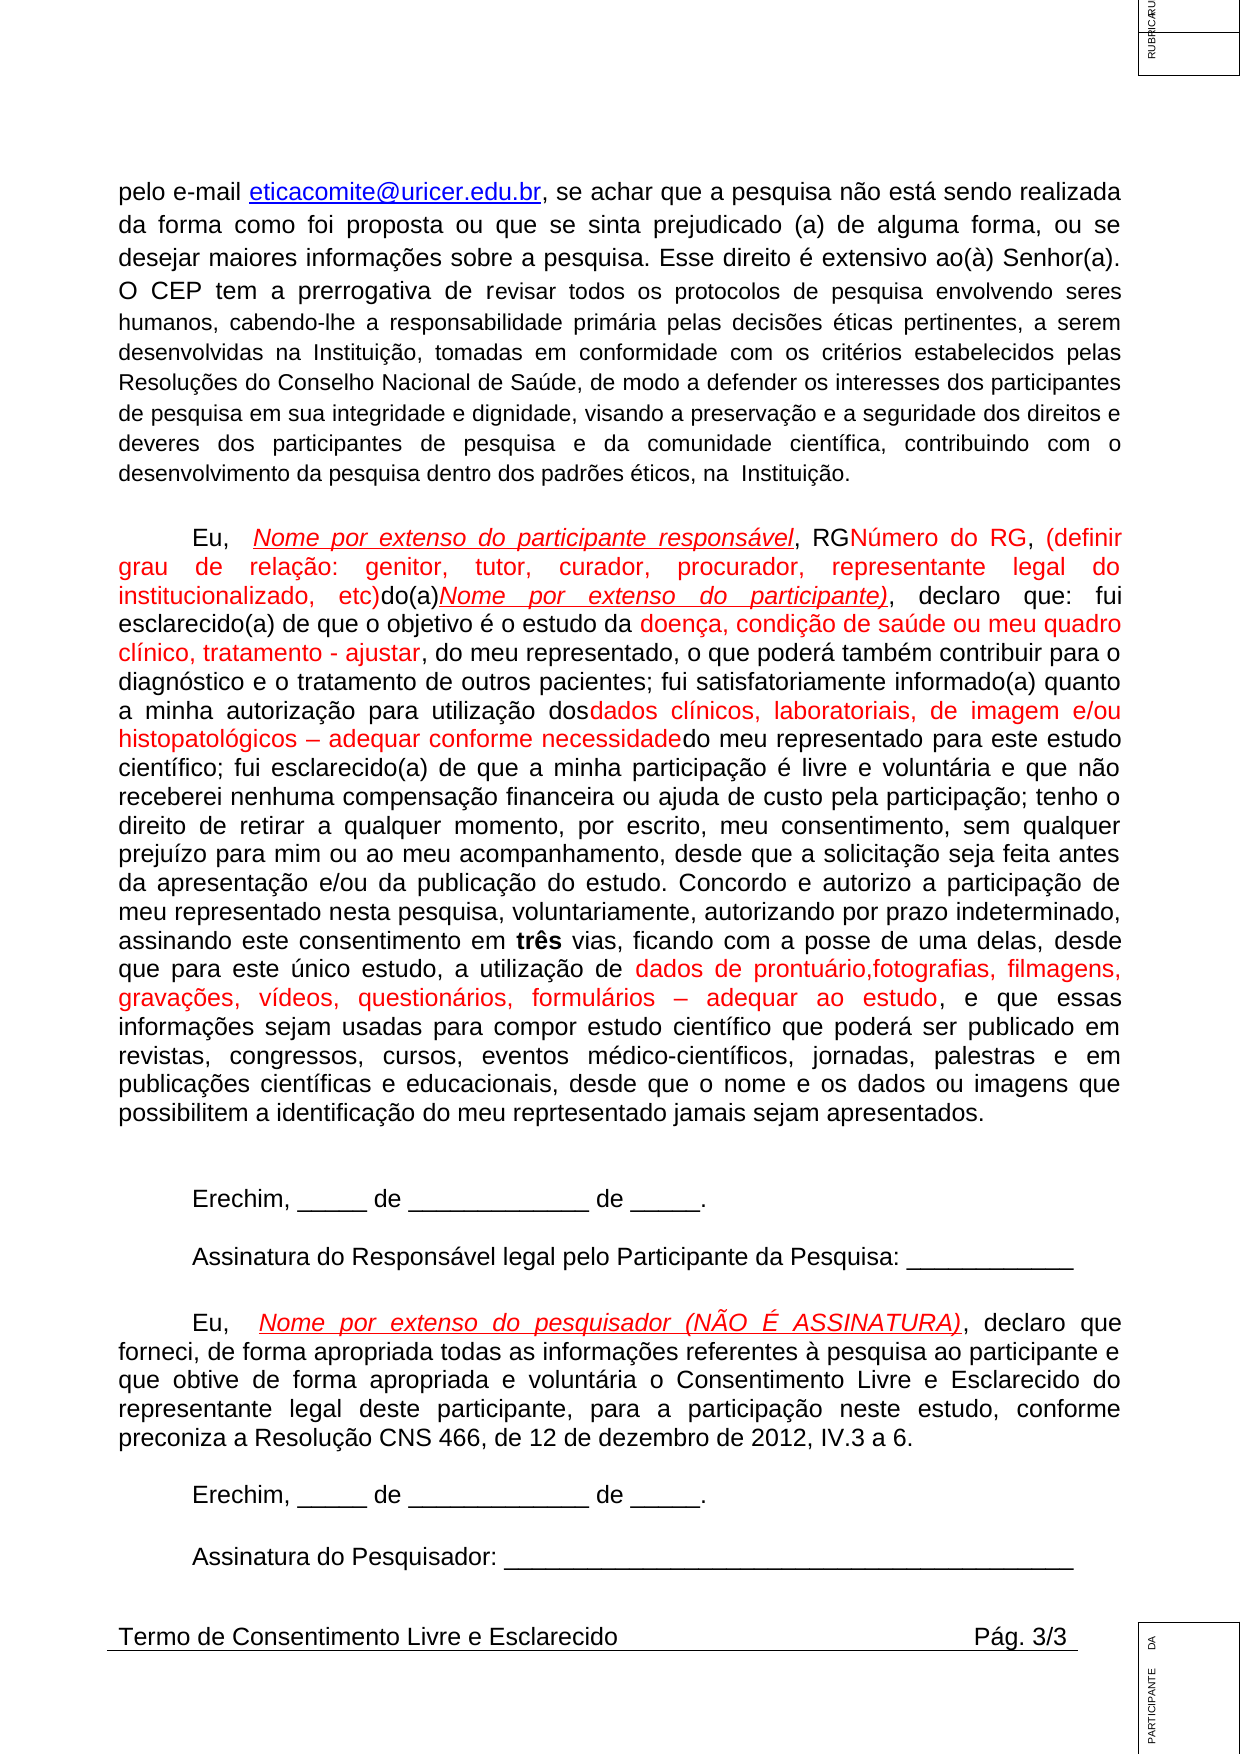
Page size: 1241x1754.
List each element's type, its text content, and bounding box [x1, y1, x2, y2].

text Eu, , declaro que forneci, de forma apropriada todas as informações referentes à pesquisa ao participante e que obtive de forma apropriada e voluntária o Consentimento Livre e Esclarecido do representante legal deste participante, para a participação neste estudo, conforme preconiza a Resolução CNS 466, de 12 de dezembro de 2012, IV.3 a 6. [118, 1308, 1122, 1452]
text Assinatura do Responsável legal pelo Participante da Pesquisa: ____________ [118, 1242, 1122, 1271]
text Assinatura do Pesquisador: _________________________________________ [118, 1542, 1122, 1571]
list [118, 177, 1122, 486]
text Erechim, _____ de _____________ de _____. [118, 1481, 1122, 1509]
text Erechim, _____ de _____________ de _____. [118, 1184, 1122, 1213]
text Eu, , RGdo(a), declaro que: fui esclarecido(a) de que o objetivo é o estudo da , do meu representado, o que poderá também contribuir para o diagnóstico e o tratamento de outros pacientes; fui satisfatoriamente informado(a) quanto a minha autorização para utilização dosdo meu representado para este estudo científico; fui esclarecido(a) de que a minha participação é livre e voluntária e que não receberei nenhuma compensação financeira ou ajuda de custo pela participação; tenho o direito de retirar a qualquer momento, por escrito, meu consentimento, sem qualquer prejuízo para mim ou ao meu acompanhamento, desde que a solicitação seja feita antes da apresentação e/ou da publicação do estudo. Concordo e autorizo a participação de meu representado nesta pesquisa, voluntariamente, autorizando por prazo indeterminado, assinando este consentimento em três vias, ficando com a posse de uma delas, desde que para este único estudo, a utilização de , e que essas informações sejam usadas para compor estudo científico que poderá ser publicado em revistas, congressos, cursos, eventos médico-científicos, jornadas, palestras e em publicações científicas e educacionais, desde que o nome e os dados ou imagens que possibilitem a identificação do meu reprtesentado jamais sejam apresentados. [118, 523, 1122, 1127]
